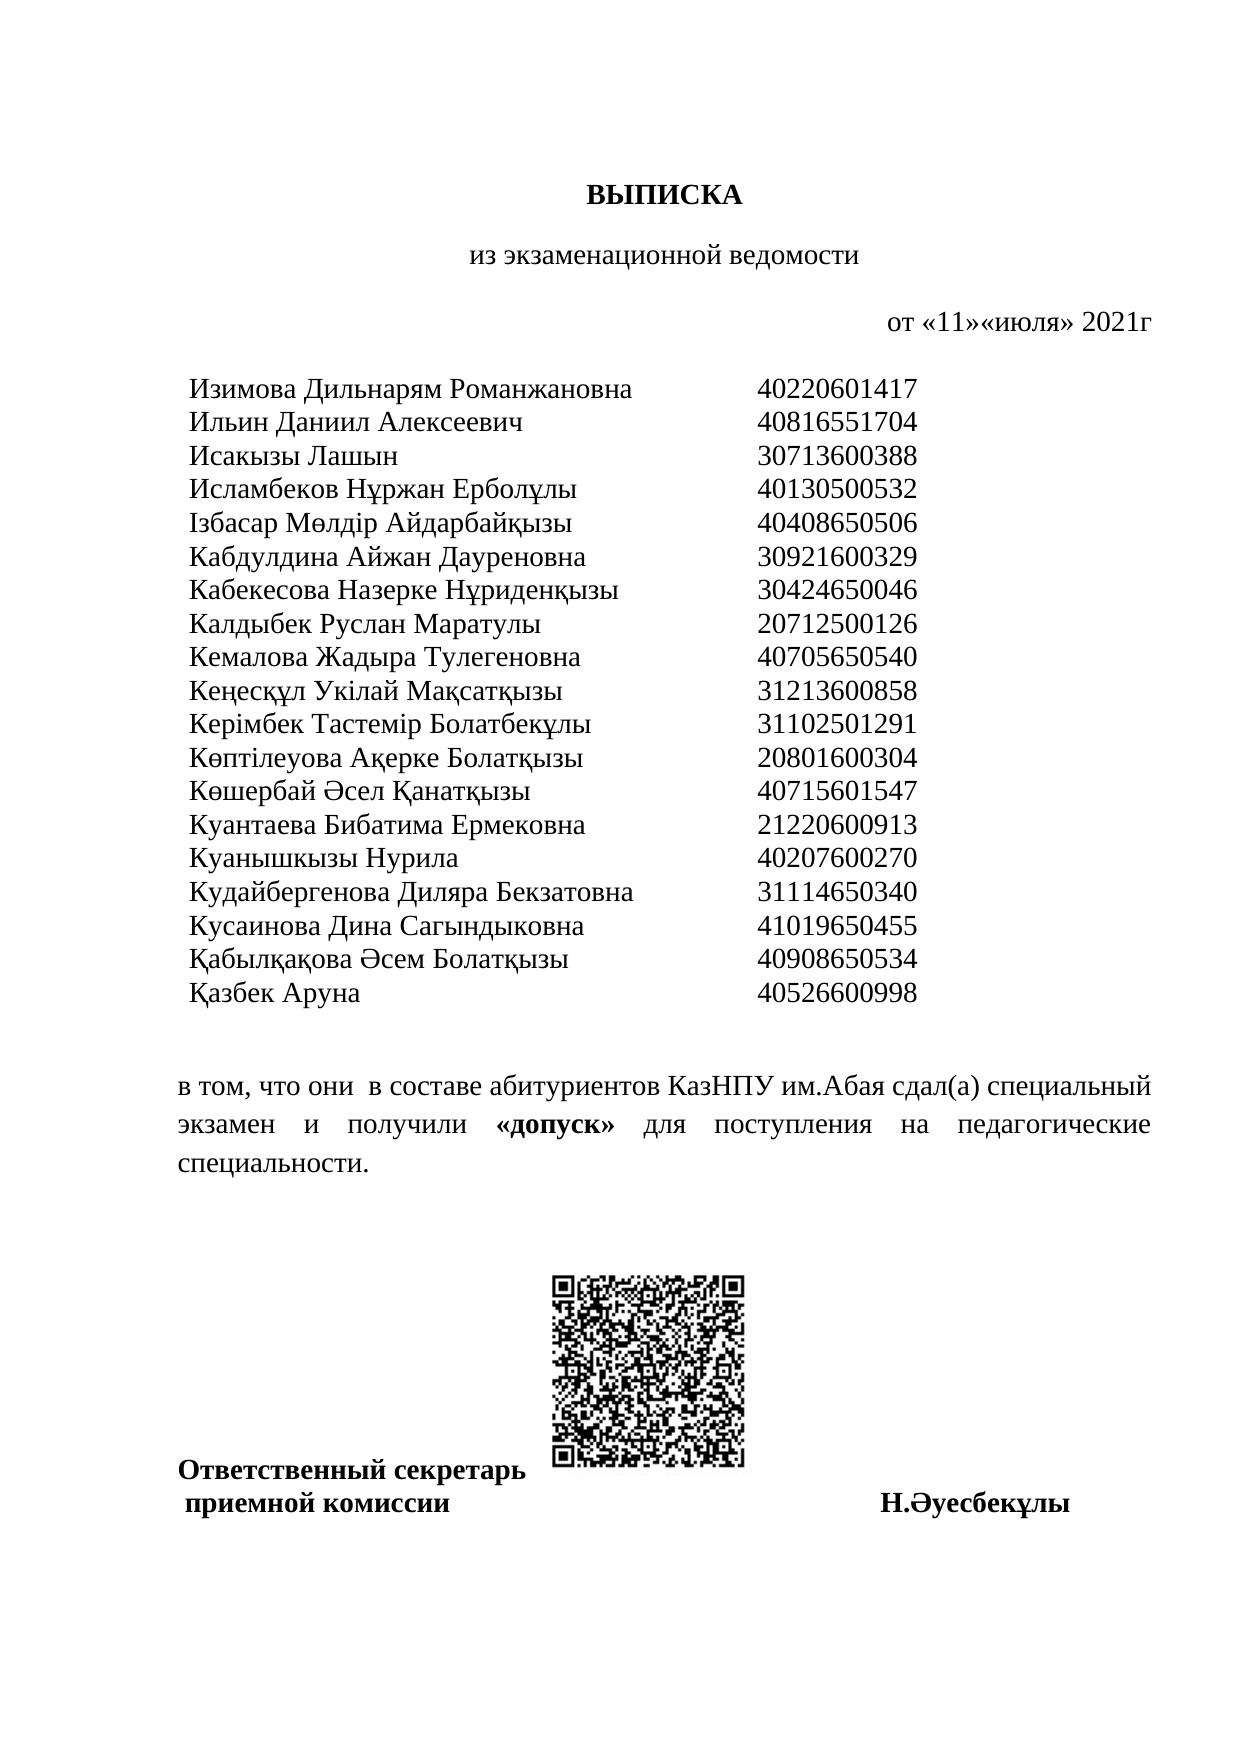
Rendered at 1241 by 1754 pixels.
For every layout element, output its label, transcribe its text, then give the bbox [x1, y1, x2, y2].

table_cell 21220600913 [710, 807, 928, 841]
table_cell 40408650506 [710, 505, 928, 539]
table_cell 31213600858 [710, 673, 928, 706]
table_cell Көшербай Әсел Қанатқызы [177, 774, 710, 807]
table_cell Көптілеуова Ақерке Болатқызы [177, 740, 710, 773]
table_cell Кудайбергенова Диляра Бекзатовна [177, 874, 710, 908]
picture [540, 1263, 757, 1480]
table_cell Исакызы Лашын [177, 438, 710, 472]
table_cell 30713600388 [710, 438, 928, 472]
text из экзаменационной ведомости [177, 237, 1152, 270]
table_cell 40130500532 [710, 472, 928, 505]
table_cell 40715601547 [710, 774, 928, 807]
table_cell Қазбек Аруна [177, 975, 710, 1008]
table_cell Қабылқақова Әсем Болатқызы [177, 941, 710, 975]
text приемной комиссии Н.Әуесбекұлы [177, 1485, 1152, 1519]
table_cell Кабдулдина Айжан Дауреновна [177, 539, 710, 572]
table_cell Кемалова Жадыра Тулегеновна [177, 639, 710, 673]
table_cell Куантаева Бибатима Ермековна [177, 807, 710, 841]
text в том, что они в составе абитуриентов КазНПУ им.Абая сдал(а) специальный экзамен и получили «допуск» для поступления на педагогические специальности. [177, 1068, 1152, 1178]
table_cell 30424650046 [710, 572, 928, 606]
table_cell 40526600998 [710, 975, 928, 1008]
table_cell 40908650534 [710, 941, 928, 975]
table_cell Куанышкызы Нурила [177, 841, 710, 874]
table_cell Керімбек Тастемір Болатбекұлы [177, 706, 710, 740]
table_header 40220601417 [710, 371, 928, 404]
text от «11»«июля» 2021г [177, 304, 1152, 337]
table_cell Исламбеков Нұржан Ерболұлы [177, 472, 710, 505]
table_cell Ильин Даниил Алексеевич [177, 405, 710, 438]
table_cell Кеңесқұл Укілай Мақсатқызы [177, 673, 710, 706]
table_cell Калдыбек Руслан Маратулы [177, 606, 710, 639]
table_cell Кусаинова Дина Сагындыковна [177, 908, 710, 941]
table_cell 40705650540 [710, 639, 928, 673]
table_header Изимова Дильнарям Романжановна [177, 371, 710, 404]
text Ответственный секретарь [177, 1263, 1152, 1485]
text ВЫПИСКА [177, 177, 1152, 211]
table_cell 30921600329 [710, 539, 928, 572]
table_cell Кабекесова Назерке Нұриденқызы [177, 572, 710, 606]
table_cell 31114650340 [710, 874, 928, 908]
table_cell 20712500126 [710, 606, 928, 639]
table_cell 41019650455 [710, 908, 928, 941]
table_cell 40816551704 [710, 405, 928, 438]
table_cell 20801600304 [710, 740, 928, 773]
table_cell 40207600270 [710, 841, 928, 874]
table_cell Ізбасар Мөлдір Айдарбайқызы [177, 505, 710, 539]
table_cell 31102501291 [710, 706, 928, 740]
